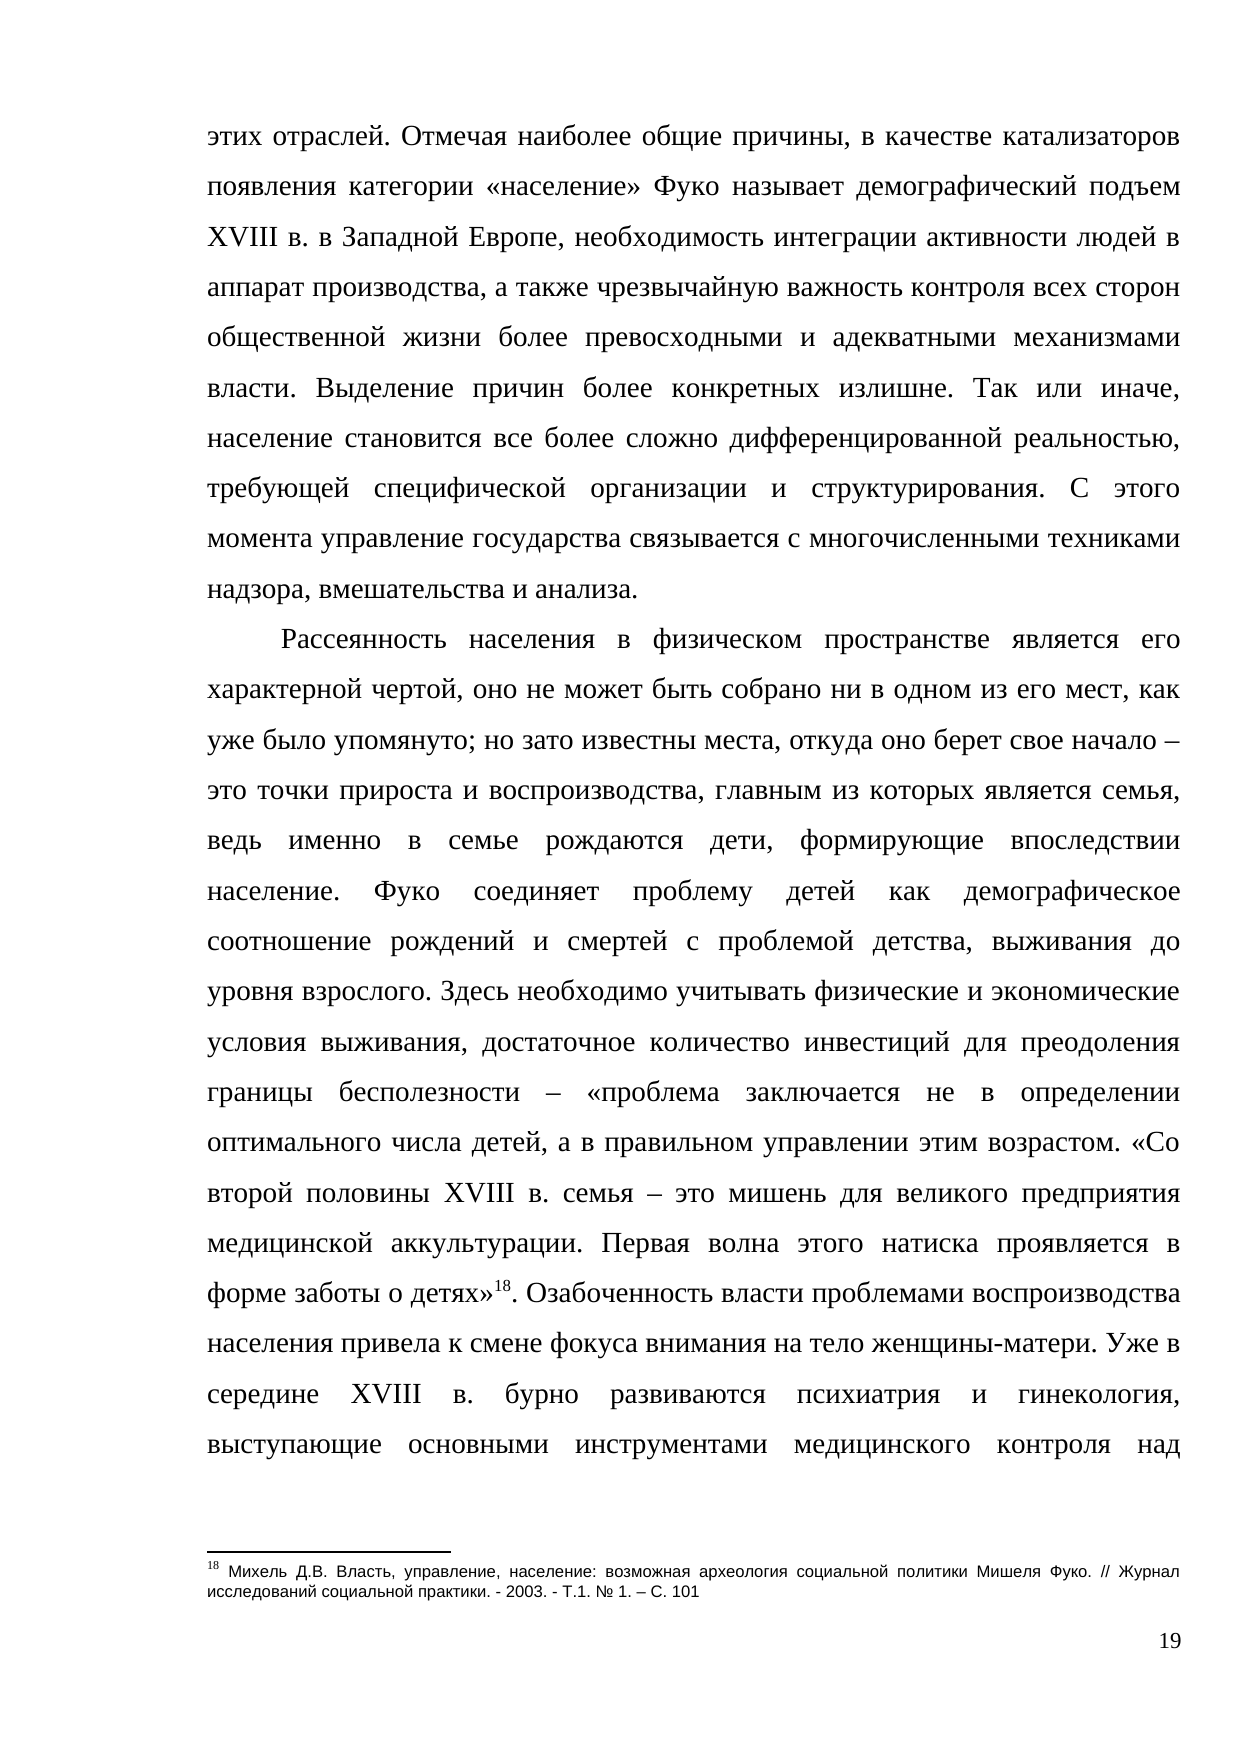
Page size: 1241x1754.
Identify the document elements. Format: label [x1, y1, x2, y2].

text [207, 621, 1181, 1460]
text [207, 118, 1181, 604]
